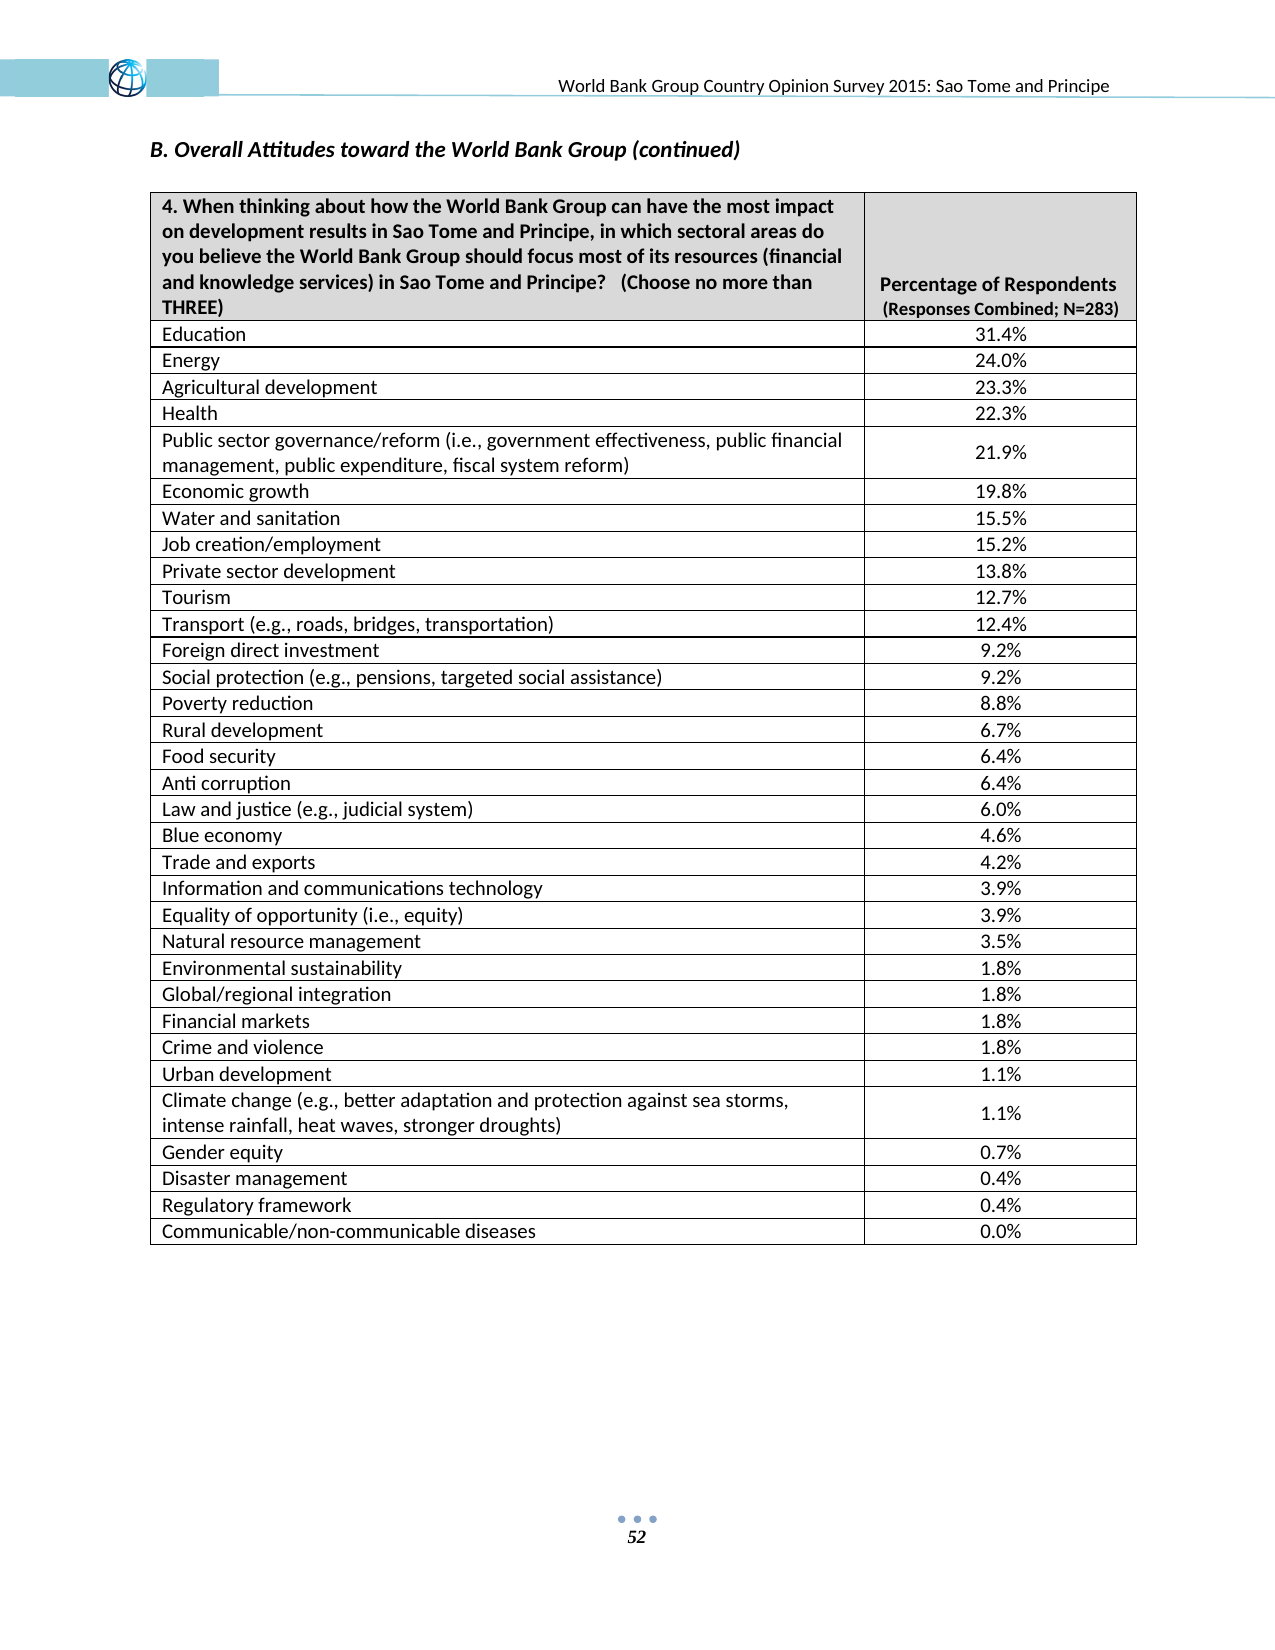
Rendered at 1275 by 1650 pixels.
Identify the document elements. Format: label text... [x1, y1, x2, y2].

table_cell 22.3% [865, 400, 1136, 426]
table_cell Natural resource management [151, 929, 864, 954]
table_cell 3.9% [865, 876, 1136, 901]
table_cell Gender equity [151, 1139, 864, 1164]
table_cell 21.9% [865, 427, 1136, 478]
table_cell Regulatory framework [151, 1192, 864, 1217]
table_cell 0.0% [865, 1219, 1136, 1244]
table_cell Social protection (e.g., pensions, targeted social assistance) [151, 664, 864, 689]
table_cell 1.8% [865, 1008, 1136, 1033]
table_cell Education [151, 321, 864, 346]
table_header Percentage of Respondents (Responses Combined; N=283) [865, 193, 1136, 320]
picture [108, 59, 147, 97]
table_cell Water and sanitation [151, 505, 864, 531]
table_cell Transport (e.g., roads, bridges, transportation) [151, 611, 864, 636]
table_cell Rural development [151, 717, 864, 742]
table_cell 19.8% [865, 479, 1136, 504]
table_cell 4.6% [865, 823, 1136, 848]
table_cell Urban development [151, 1061, 864, 1086]
table_cell Anti corruption [151, 770, 864, 795]
table_cell 12.4% [865, 611, 1136, 636]
table_cell 1.1% [865, 1087, 1136, 1138]
table_cell 4.2% [865, 849, 1136, 874]
table_cell 1.8% [865, 955, 1136, 980]
table_cell Equality of opportunity (i.e., equity) [151, 902, 864, 927]
table_cell Environmental sustainability [151, 955, 864, 980]
table_cell 15.2% [865, 532, 1136, 557]
table_cell Trade and exports [151, 849, 864, 874]
table_cell Food security [151, 743, 864, 769]
table_cell Blue economy [151, 823, 864, 848]
table_cell 23.3% [865, 374, 1136, 399]
table_cell Agricultural development [151, 374, 864, 399]
table_cell Energy [151, 348, 864, 373]
table_cell 1.8% [865, 1034, 1136, 1060]
table_cell 12.7% [865, 585, 1136, 610]
table_cell Disaster management [151, 1166, 864, 1191]
table_cell 6.0% [865, 796, 1136, 822]
table_cell 1.1% [865, 1061, 1136, 1086]
table_cell 0.4% [865, 1166, 1136, 1191]
table_cell Climate change (e.g., better adaptation and protection against sea storms, intense rainfall, heat waves, stronger droughts) [151, 1087, 864, 1138]
table_cell 3.5% [865, 929, 1136, 954]
table_cell Tourism [151, 585, 864, 610]
table_cell 1.8% [865, 981, 1136, 1007]
table_cell 3.9% [865, 902, 1136, 927]
table_cell Information and communications technology [151, 876, 864, 901]
table_cell 0.7% [865, 1139, 1136, 1164]
text B. Overall Attitudes toward the World Bank Group (continued) [150, 135, 1125, 163]
table_cell 6.4% [865, 743, 1136, 769]
table_cell Global/regional integration [151, 981, 864, 1007]
table_cell 31.4% [865, 321, 1136, 346]
table_cell Communicable/non-communicable diseases [151, 1219, 864, 1244]
table_cell Crime and violence [151, 1034, 864, 1060]
table_cell Financial markets [151, 1008, 864, 1033]
table_cell Public sector governance/reform (i.e., government effectiveness, public financial management, public expenditure, fiscal system reform) [151, 427, 864, 478]
table_cell Private sector development [151, 558, 864, 583]
table_cell 0.4% [865, 1192, 1136, 1217]
table_cell Job creation/employment [151, 532, 864, 557]
table_cell 15.5% [865, 505, 1136, 531]
table_header 4. When thinking about how the World Bank Group can have the most impact on development results in Sao Tome and Principe, in which sectoral areas do you believe the World Bank Group should focus most of its resources (financial and knowledge services) in Sao Tome and Principe? (Choose no more than THREE) [151, 193, 864, 320]
table_cell 13.8% [865, 558, 1136, 583]
table_cell 8.8% [865, 690, 1136, 716]
table_cell Foreign direct investment [151, 638, 864, 663]
table_cell Health [151, 400, 864, 426]
table_cell 6.7% [865, 717, 1136, 742]
table_cell Economic growth [151, 479, 864, 504]
table_cell 9.2% [865, 664, 1136, 689]
table_cell Poverty reduction [151, 690, 864, 716]
table_cell 9.2% [865, 638, 1136, 663]
table_cell Law and justice (e.g., judicial system) [151, 796, 864, 822]
table_cell 24.0% [865, 348, 1136, 373]
table_cell 6.4% [865, 770, 1136, 795]
